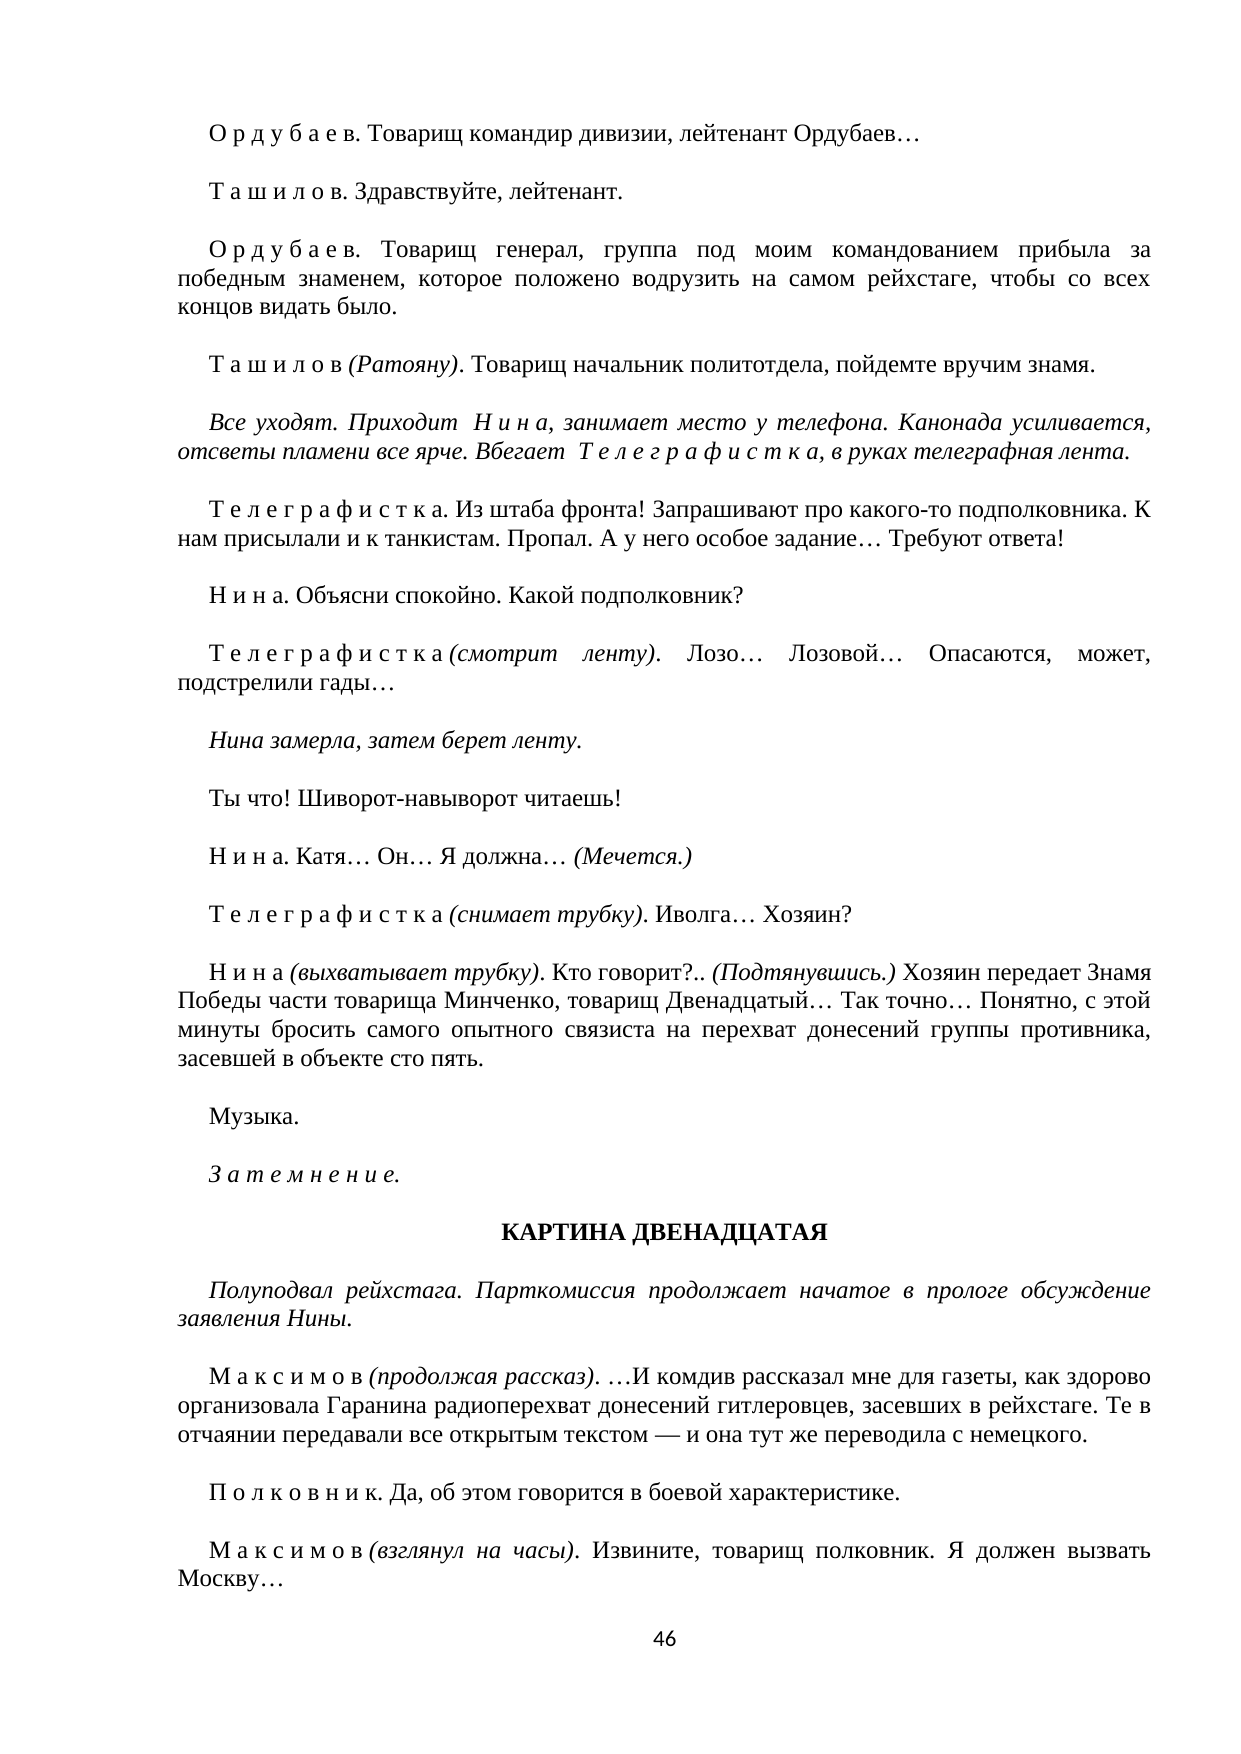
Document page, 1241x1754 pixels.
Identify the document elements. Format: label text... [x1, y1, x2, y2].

text КАРТИНА ДВЕНАДЦАТАЯ [177, 1217, 1152, 1246]
text Т е л е г р а ф и с т к а. Из штаба фронта! Запрашивают про какого-то подполковника. К нам присылали и к танкистам. Пропал. А у него особое задание… Требуют ответа! [177, 494, 1152, 551]
text Полуподвал рейхстага. Парткомиссия продолжает начатое в прологе обсуждение заявления Нины. [177, 1275, 1152, 1332]
text Т а ш и л о в (Ратояну). Товарищ начальник политотдела, пойдемте вручим знамя. [177, 349, 1152, 378]
text З а т е м н е н и е. [177, 1159, 1152, 1188]
text Нина замерла, затем берет ленту. [177, 725, 1152, 754]
text Все уходят. Приходит Н и н а, занимает место у телефона. Канонада усиливается, отсветы пламени все ярче. Вбегает Т е л е г р а ф и с т к а, в руках телеграфная лента. [177, 407, 1152, 465]
text О р д у б а е в. Товарищ генерал, группа под моим командованием прибыла за победным знаменем, которое положено водрузить на самом рейхстаге, чтобы со всех концов видать было. [177, 234, 1152, 320]
text О р д у б а е в. Товарищ командир дивизии, лейтенант Ордубаев… [177, 118, 1152, 147]
text Музыка. [177, 1101, 1152, 1130]
text Т а ш и л о в. Здравствуйте, лейтенант. [177, 176, 1152, 205]
text Т е л е г р а ф и с т к а (снимает трубку). Иволга… Хозяин? [177, 899, 1152, 928]
text М а к с и м о в (продолжая рассказ). …И комдив рассказал мне для газеты, как здорово организовала Гаранина радиоперехват донесений гитлеровцев, засевших в рейхстаге. Те в отчаянии передавали все открытым текстом — и она тут же переводила с немецкого. [177, 1361, 1152, 1448]
text Ты что! Шиворот-навыворот читаешь! [177, 783, 1152, 812]
text Н и н а. Объясни спокойно. Какой подполковник? [177, 581, 1152, 609]
text Н и н а (выхватывает трубку). Кто говорит?.. (Подтянувшись.) Хозяин передает Знамя Победы части товарища Минченко, товарищ Двенадцатый… Так точно… Понятно, с этой минуты бросить самого опытного связиста на перехват донесений группы противника, засевшей в объекте сто пять. [177, 957, 1152, 1072]
text П о л к о в н и к. Да, об этом говорится в боевой характеристике. [177, 1477, 1152, 1506]
text Н и н а. Катя… Он… Я должна… (Мечется.) [177, 841, 1152, 870]
text Т е л е г р а ф и с т к а (смотрит ленту). Лозо… Лозовой… Опасаются, может, подстрелили гады… [177, 638, 1152, 696]
text М а к с и м о в (взглянул на часы). Извините, товарищ полковник. Я должен вызвать Москву… [177, 1535, 1152, 1592]
